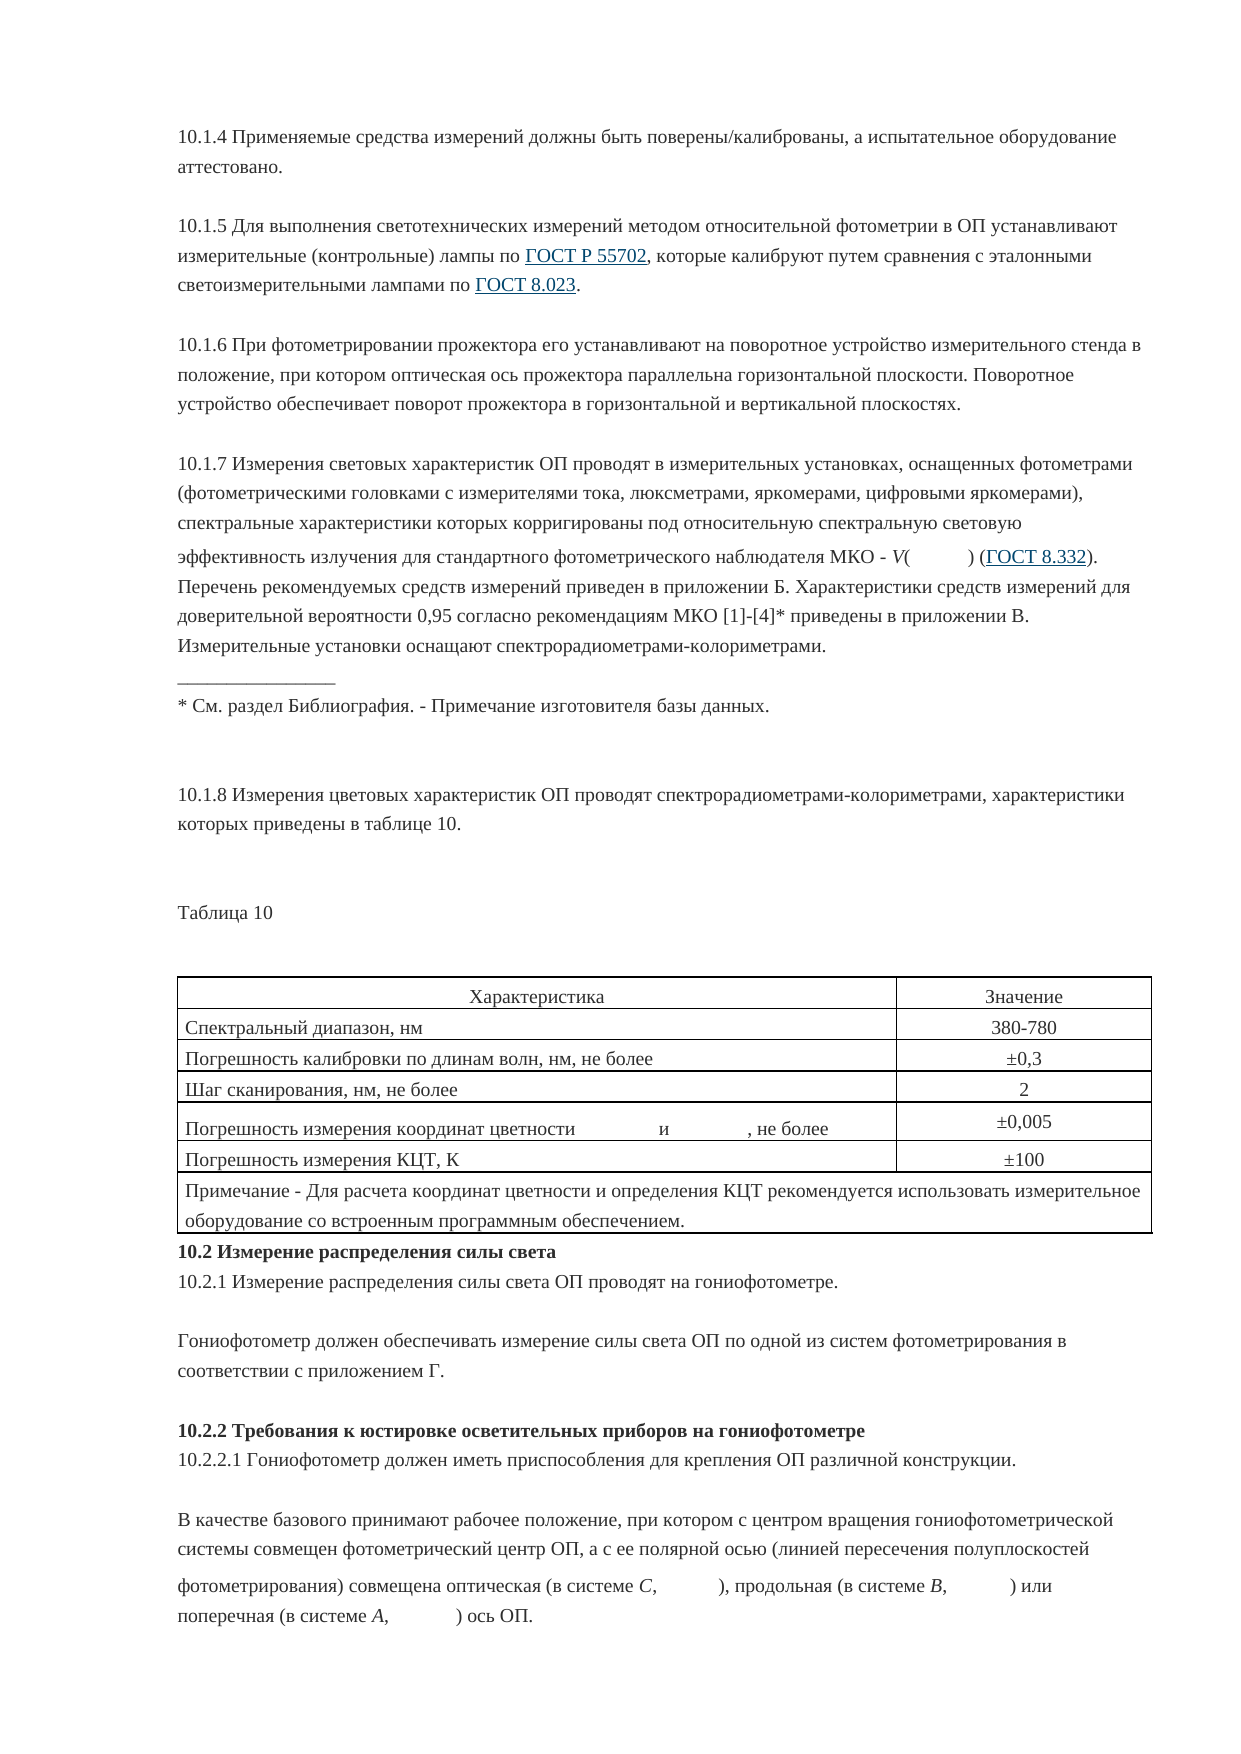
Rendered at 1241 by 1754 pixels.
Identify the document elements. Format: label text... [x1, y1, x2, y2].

text 10.1.5 Для выполнения светотехнических измерений методом относительной фотометрии в ОП устанавливают измерительные (контрольные) лампы по ГОСТ Р 55702, которые калибруют путем сравнения с эталонными светоизмерительными лампами по ГОСТ 8.023. [177, 207, 1152, 326]
table_cell ±100 [897, 1141, 1151, 1171]
table_cell 2 [897, 1072, 1151, 1101]
table_cell Шаг сканирования, нм, не более [178, 1072, 896, 1101]
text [177, 1441, 1152, 1627]
table_cell 380-780 [897, 1009, 1151, 1039]
table_cell Погрешность измерения координат цветности и , не более [178, 1103, 896, 1140]
table_cell Примечание - Для расчета координат цветности и определения КЦТ рекомендуется использовать измерительное оборудование со встроенным программным обеспечением. [178, 1173, 1151, 1232]
table_cell Погрешность измерения КЦТ, К [178, 1141, 896, 1171]
text 10.1.4 Применяемые средства измерений должны быть поверены/калиброваны, а испытательное оборудование аттестовано. [177, 118, 1152, 207]
table_cell Погрешность калибровки по длинам волн, нм, не более [178, 1040, 896, 1070]
table_cell ±0,005 [897, 1103, 1151, 1140]
text 10.1.8 Измерения цветовых характеристик ОП проводят спектрорадиометрами-колориметрами, характеристики которых приведены в таблице 10. Таблица 10 [177, 776, 1152, 954]
table_cell Спектральный диапазон, нм [178, 1009, 896, 1039]
table_cell Значение [897, 978, 1151, 1007]
text 10.2.2 Требования к юстировке осветительных приборов на гониофотометре [177, 1412, 1152, 1441]
table_cell ±0,3 [897, 1040, 1151, 1070]
text 10.1.6 При фотометрировании прожектора его устанавливают на поворотное устройство измерительного стенда в положение, при котором оптическая ось прожектора параллельна горизонтальной плоскости. Поворотное устройство обеспечивает поворот прожектора в горизонтальной и вертикальной плоскостях. [177, 326, 1152, 445]
text 10.2.1 Измерение распределения силы света ОП проводят на гониофотометре. Гониофотометр должен обеспечивать измерение силы света ОП по одной из систем фотометрирования в соответствии с приложением Г. [177, 1263, 1152, 1412]
text 10.2 Измерение распределения силы света [177, 1234, 1152, 1263]
table_cell Характеристика [178, 978, 896, 1007]
text 10.1.7 Измерения световых характеристик ОП проводят в измерительных установках, оснащенных фотометрами (фотометрическими головками с измерителями тока, люксметрами, яркомерами, цифровыми яркомерами), спектральные характеристики которых корригированы под относительную спектральную световую эффективность излучения для стандартного фотометрического наблюдателя МКО - V() (ГОСТ 8.332). Перечень рекомендуемых средств измерений приведен в приложении Б. Характеристики средств измерений для доверительной вероятности 0,95 согласно рекомендациям МКО [1]-[4]* приведены в приложении В. Измерительные установки оснащают спектрорадиометрами-колориметрами. ________________ * См. раздел Библиография. - Примечание изготовителя базы данных. [177, 445, 1152, 776]
